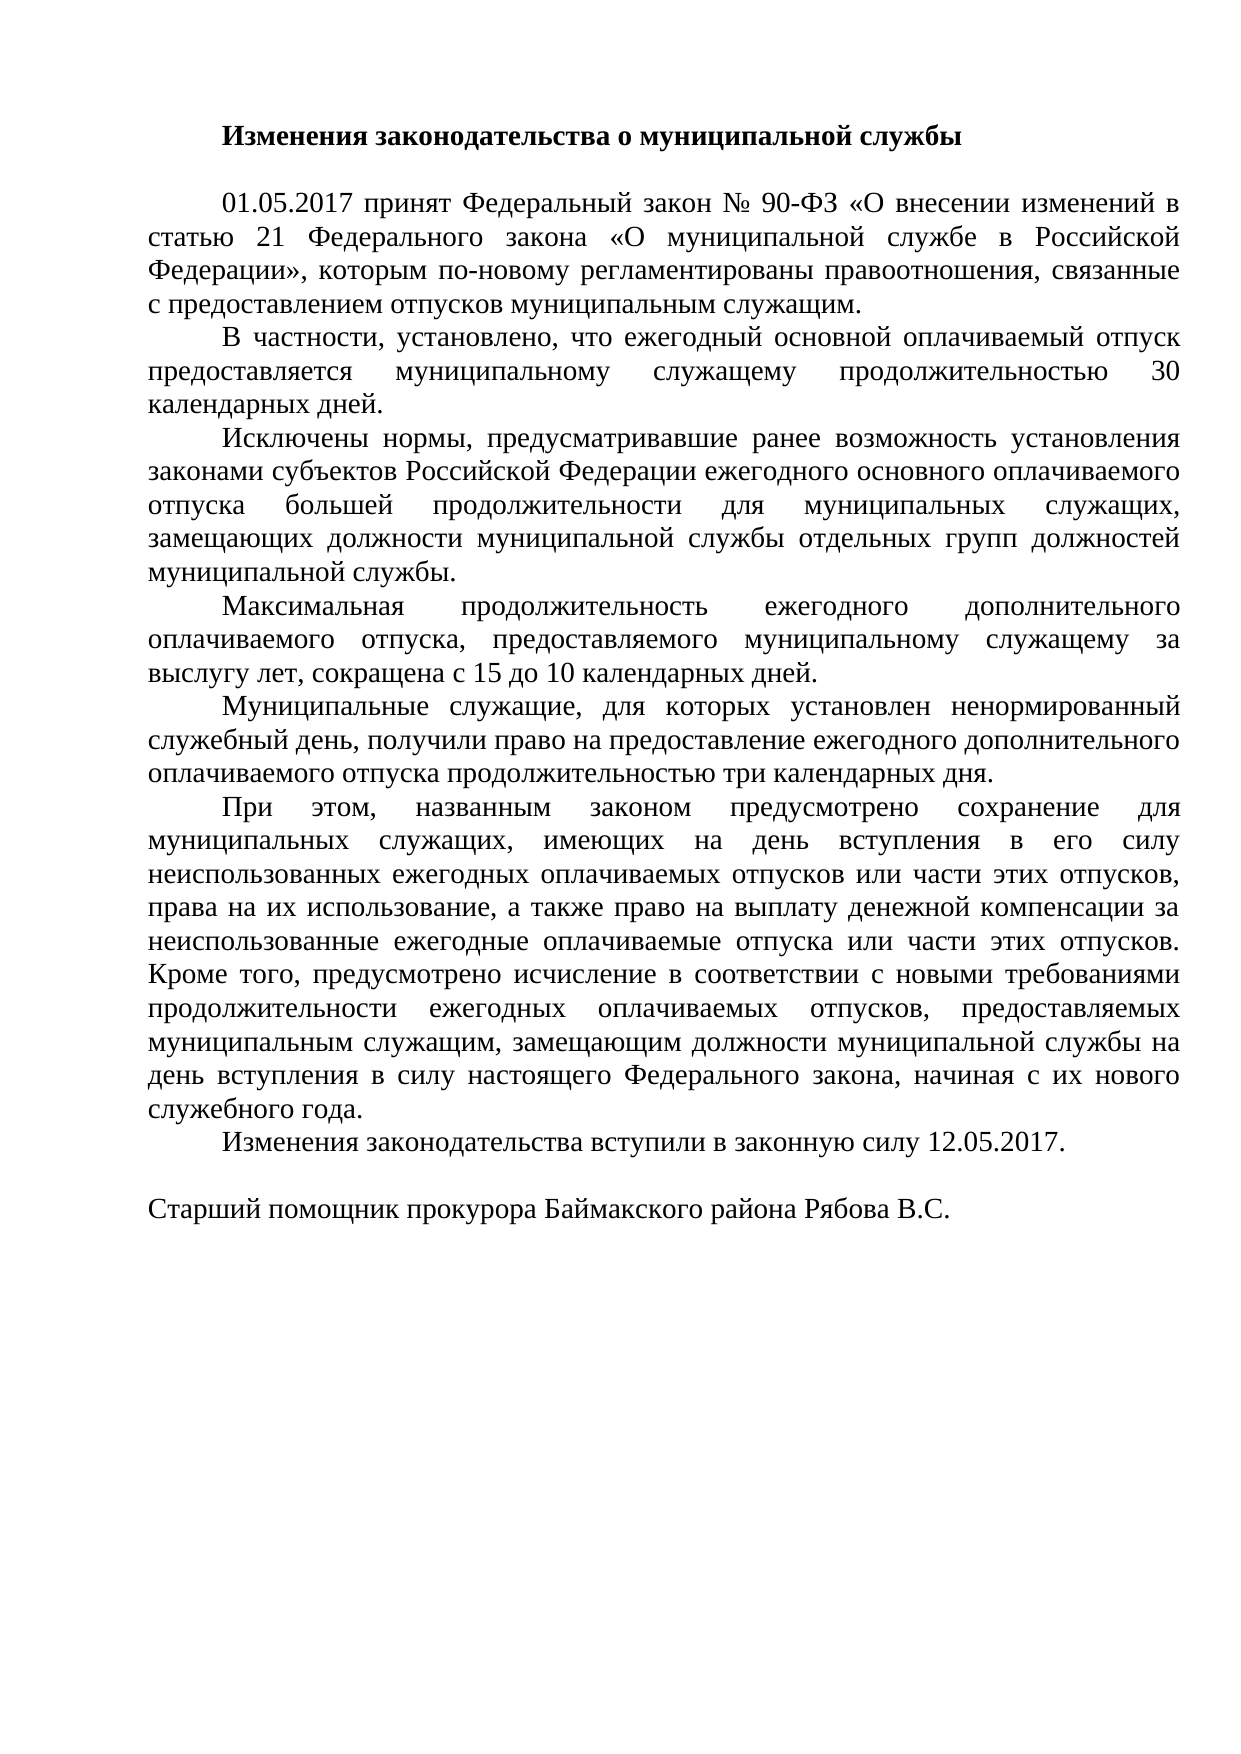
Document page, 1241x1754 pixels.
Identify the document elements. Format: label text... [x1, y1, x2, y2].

text В частности, установлено, что ежегодный основной оплачиваемый отпуск предоставляется муниципальному служащему продолжительностью 30 календарных дней. [148, 319, 1181, 420]
text При этом, названным законом предусмотрено сохранение для муниципальных служащих, имеющих на день вступления в его силу неиспользованных ежегодных оплачиваемых отпусков или части этих отпусков, права на их использование, а также право на выплату денежной компенсации за неиспользованные ежегодные оплачиваемые отпуска или части этих отпусков. Кроме того, предусмотрено исчисление в соответствии с новыми требованиями продолжительности ежегодных оплачиваемых отпусков, предоставляемых муниципальным служащим, замещающим должности муниципальной службы на день вступления в силу настоящего Федерального закона, начиная с их нового служебного года. [148, 789, 1181, 1124]
text Максимальная продолжительность ежегодного дополнительного оплачиваемого отпуска, предоставляемого муниципальному служащему за выслугу лет, сокращена c 15 до 10 календарных дней. [148, 588, 1181, 688]
text Изменения законодательства вступили в законную силу 12.05.2017. [148, 1124, 1181, 1158]
text Исключены нормы, предусматривавшие ранее возможность установления законами субъектов Российской Федерации ежегодного основного оплачиваемого отпуска большей продолжительности для муниципальных служащих, замещающих должности муниципальной службы отдельных групп должностей муниципальной службы. [148, 420, 1181, 588]
text Изменения законодательства о муниципальной службы [148, 118, 1181, 152]
text 01.05.2017 принят Федеральный закон № 90-ФЗ «О внесении изменений в статью 21 Федерального закона «О муниципальной службе в Российской Федерации», которым по-новому регламентированы правоотношения, связанные с предоставлением отпусков муниципальным служащим. [148, 185, 1181, 319]
text Муниципальные служащие, для которых установлен ненормированный служебный день, получили право на предоставление ежегодного дополнительного оплачиваемого отпуска продолжительностью три календарных дня. [148, 688, 1181, 789]
text Старший помощник прокурора Баймакского района Рябова В.С. [148, 1191, 1181, 1225]
